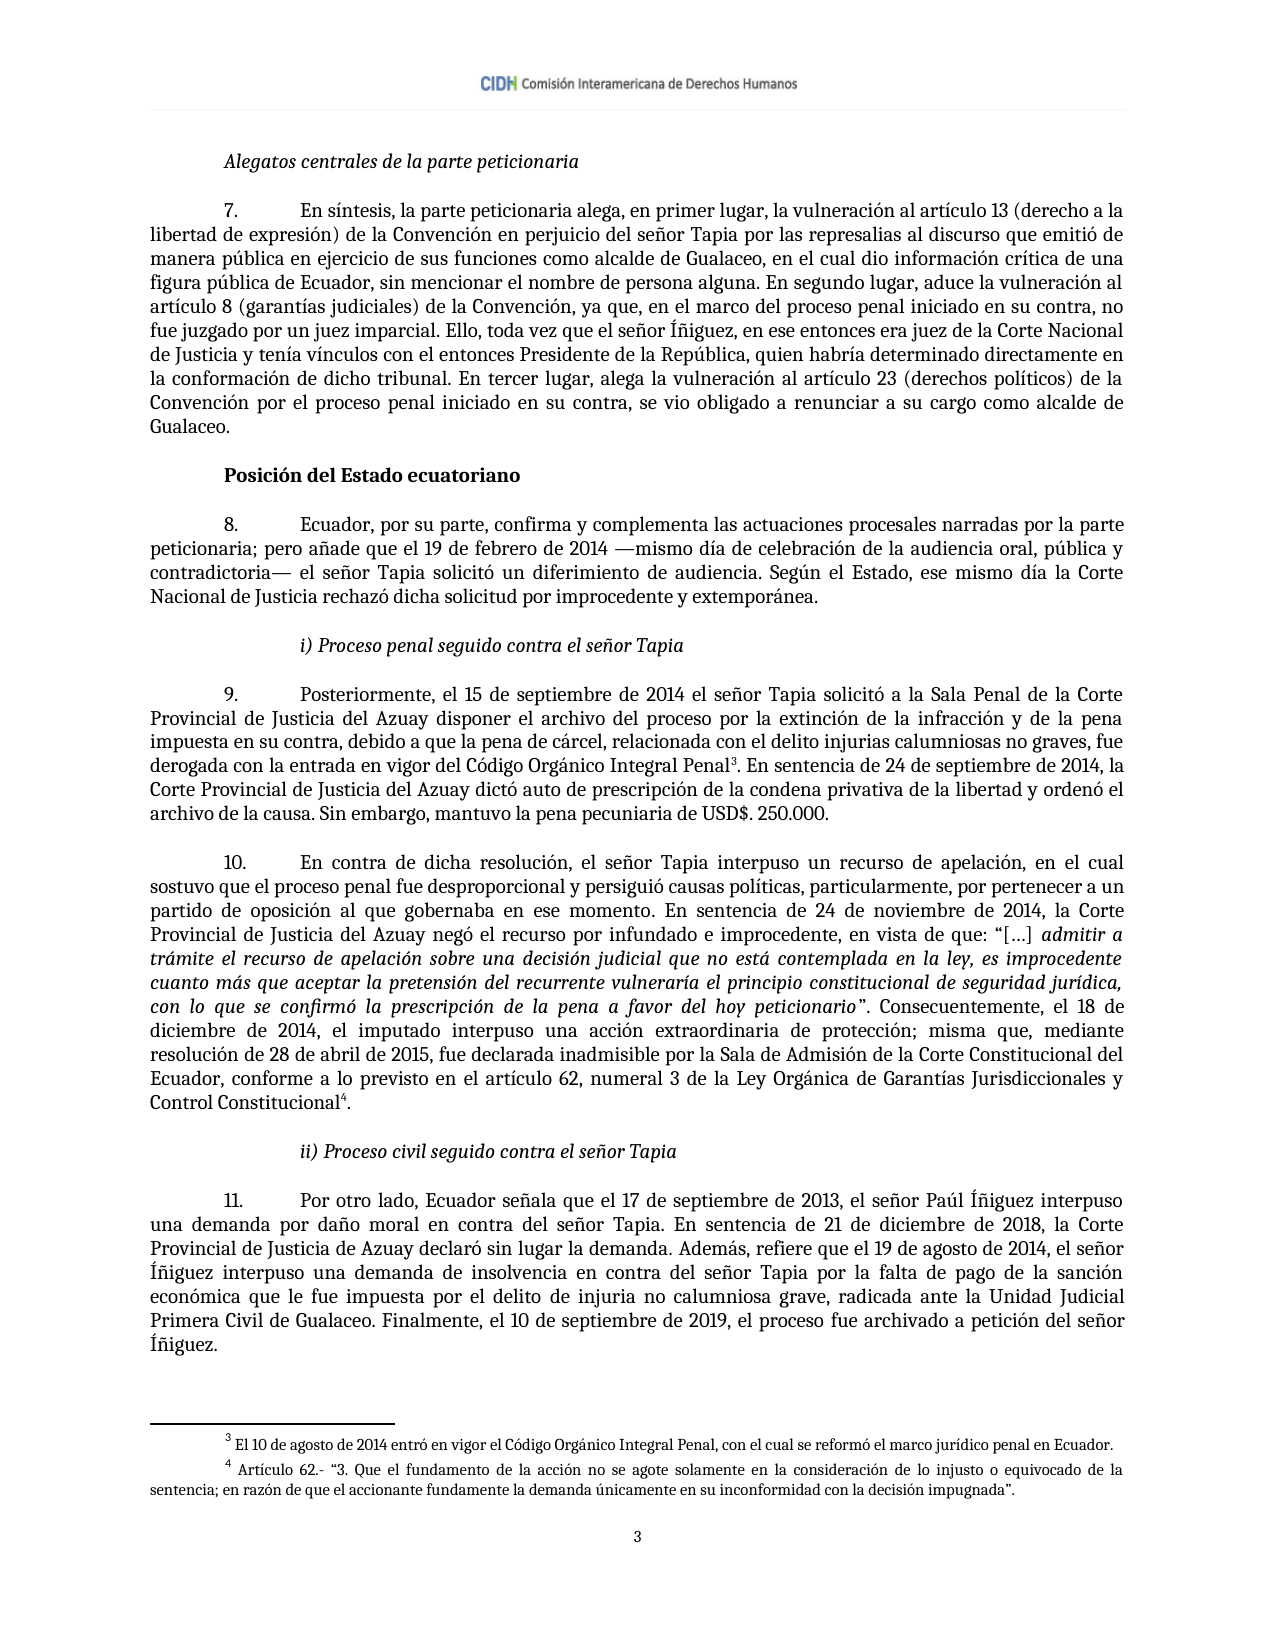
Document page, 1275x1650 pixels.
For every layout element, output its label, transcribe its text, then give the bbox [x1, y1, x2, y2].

list Alegatos centrales de la parte peticionaria [224, 150, 1125, 174]
list i) Proceso penal seguido contra el señor Tapia [299, 633, 1125, 657]
list En síntesis, la parte peticionaria alega, en primer lugar, la vulneración al artículo 13 (derecho a la libertad de expresión) de la Convención en perjuicio del señor Tapia por las represalias al discurso que emitió de manera pública en ejercicio de sus funciones como alcalde de Gualaceo, en el cual dio información crítica de una figura pública de Ecuador, sin mencionar el nombre de persona alguna. En segundo lugar, aduce la vulneración al artículo 8 (garantías judiciales) de la Convención, ya que, en el marco del proceso penal iniciado en su contra, no fue juzgado por un juez imparcial. Ello, toda vez que el señor Íñiguez, en ese entonces era juez de la Corte Nacional de Justicia y tenía vínculos con el entonces Presidente de la República, quien habría determinado directamente en la conformación de dicho tribunal. En tercer lugar, alega la vulneración al artículo 23 (derechos políticos) de la Convención por el proceso penal iniciado en su contra, se vio obligado a renunciar a su cargo como alcalde de Gualaceo. [150, 199, 1125, 438]
picture [475, 75, 800, 93]
list Posteriormente, el 15 de septiembre de 2014 el señor Tapia solicitó a la Sala Penal de la Corte Provincial de Justicia del Azuay disponer el archivo del proceso por la extinción de la infracción y de la pena impuesta en su contra, debido a que la pena de cárcel, relacionada con el delito injurias calumniosas no graves, fue derogada con la entrada en vigor del Código Orgánico Integral Penal. En sentencia de 24 de septiembre de 2014, la Corte Provincial de Justicia del Azuay dictó auto de prescripción de la condena privativa de la libertad y ordenó el archivo de la causa. Sin embargo, mantuvo la pena pecuniaria de USD$. 250.000. [150, 682, 1125, 826]
list Posición del Estado ecuatoriano [224, 463, 1125, 487]
list En contra de dicha resolución, el señor Tapia interpuso un recurso de apelación, en el cual sostuvo que el proceso penal fue desproporcional y persiguió causas políticas, particularmente, por pertenecer a un partido de oposición al que gobernaba en ese momento. En sentencia de 24 de noviembre de 2014, la Corte Provincial de Justicia del Azuay negó el recurso por infundado e improcedente, en vista de que: “[…] admitir a trámite el recurso de apelación sobre una decisión judicial que no está contemplada en la ley, es improcedente cuanto más que aceptar la pretensión del recurrente vulneraría el principio constitucional de seguridad jurídica, con lo que se confirmó la prescripción de la pena a favor del hoy peticionario”. Consecuentemente, el 18 de diciembre de 2014, el imputado interpuso una acción extraordinaria de protección; misma que, mediante resolución de 28 de abril de 2015, fue declarada inadmisible por la Sala de Admisión de la Corte Constitucional del Ecuador, conforme a lo previsto en el artículo 62, numeral 3 de la Ley Orgánica de Garantías Jurisdiccionales y Control Constitucional. [150, 851, 1125, 1114]
list ii) Proceso civil seguido contra el señor Tapia [300, 1139, 1125, 1163]
list Por otro lado, Ecuador señala que el 17 de septiembre de 2013, el señor Paúl Íñiguez interpuso una demanda por daño moral en contra del señor Tapia. En sentencia de 21 de diciembre de 2018, la Corte Provincial de Justicia de Azuay declaró sin lugar la demanda. Además, refiere que el 19 de agosto de 2014, el señor Íñiguez interpuso una demanda de insolvencia en contra del señor Tapia por la falta de pago de la sanción económica que le fue impuesta por el delito de injuria no calumniosa grave, radicada ante la Unidad Judicial Primera Civil de Gualaceo. Finalmente, el 10 de septiembre de 2019, el proceso fue archivado a petición del señor Íñiguez. [150, 1188, 1125, 1356]
list Ecuador, por su parte, confirma y complementa las actuaciones procesales narradas por la parte peticionaria; pero añade que el 19 de febrero de 2014 —mismo día de celebración de la audiencia oral, pública y contradictoria— el señor Tapia solicitó un diferimiento de audiencia. Según el Estado, ese mismo día la Corte Nacional de Justicia rechazó dicha solicitud por improcedente y extemporánea. [150, 512, 1125, 608]
